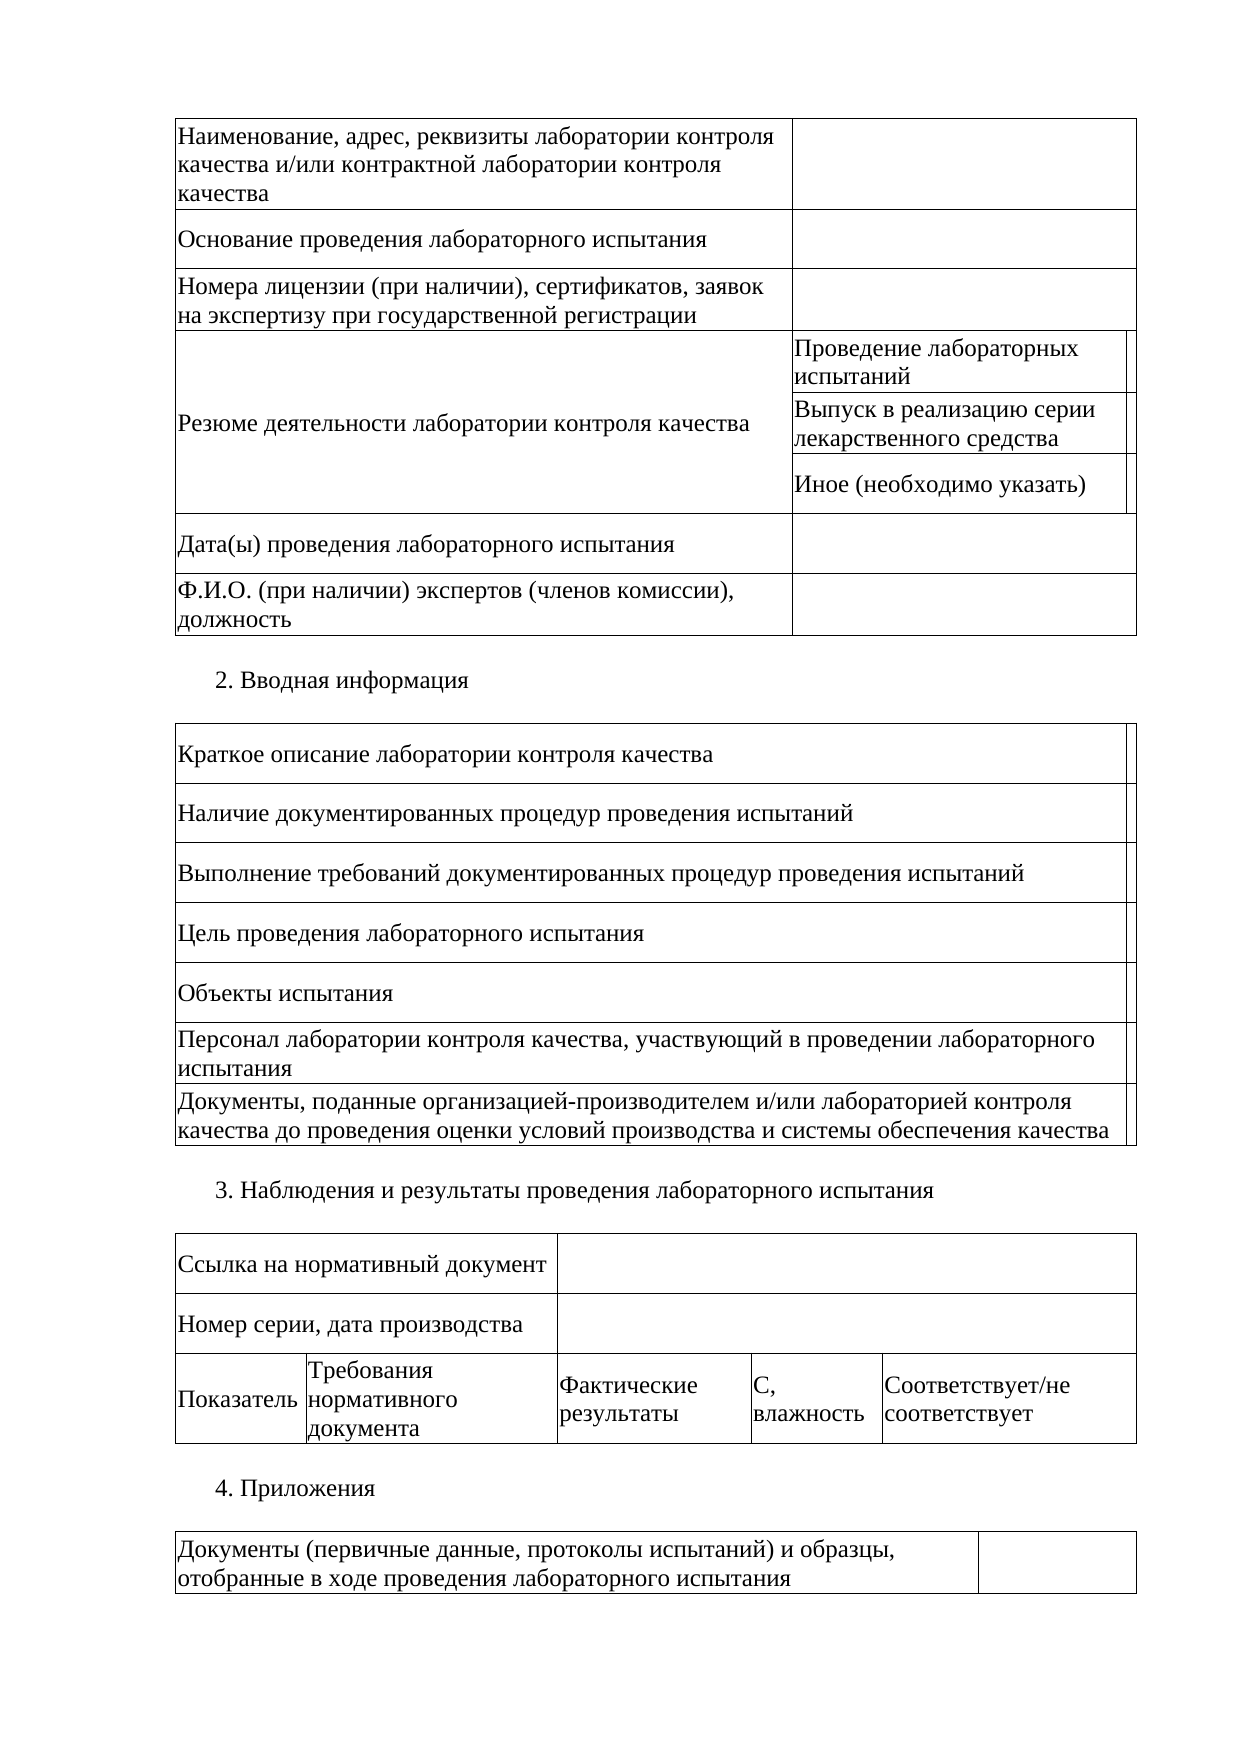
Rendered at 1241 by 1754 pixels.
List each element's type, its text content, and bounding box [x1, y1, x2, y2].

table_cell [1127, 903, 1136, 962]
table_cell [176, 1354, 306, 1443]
text 3. Наблюдения и результаты проведения лабораторного испытания [177, 1175, 1152, 1204]
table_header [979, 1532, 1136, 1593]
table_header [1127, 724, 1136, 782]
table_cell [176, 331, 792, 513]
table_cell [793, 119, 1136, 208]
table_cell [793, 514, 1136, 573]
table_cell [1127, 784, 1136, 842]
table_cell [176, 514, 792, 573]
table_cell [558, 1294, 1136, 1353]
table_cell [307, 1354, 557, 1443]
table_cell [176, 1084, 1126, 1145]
text 2. Вводная информация [177, 665, 1152, 693]
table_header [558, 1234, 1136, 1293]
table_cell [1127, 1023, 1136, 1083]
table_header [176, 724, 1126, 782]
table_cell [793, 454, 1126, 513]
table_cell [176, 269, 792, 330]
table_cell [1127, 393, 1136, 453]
text 4. Приложения [177, 1473, 1152, 1502]
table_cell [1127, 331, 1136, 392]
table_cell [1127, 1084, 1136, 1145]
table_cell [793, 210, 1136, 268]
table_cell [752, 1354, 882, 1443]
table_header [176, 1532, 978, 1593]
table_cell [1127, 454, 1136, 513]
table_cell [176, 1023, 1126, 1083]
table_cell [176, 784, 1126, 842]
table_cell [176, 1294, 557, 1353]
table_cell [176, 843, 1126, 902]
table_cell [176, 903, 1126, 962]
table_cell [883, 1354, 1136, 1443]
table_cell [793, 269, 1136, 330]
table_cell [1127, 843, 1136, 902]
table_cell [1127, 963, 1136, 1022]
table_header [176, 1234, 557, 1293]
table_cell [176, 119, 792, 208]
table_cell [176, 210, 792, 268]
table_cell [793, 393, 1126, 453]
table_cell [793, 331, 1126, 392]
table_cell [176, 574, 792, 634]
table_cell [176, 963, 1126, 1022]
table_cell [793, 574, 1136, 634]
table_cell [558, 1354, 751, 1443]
